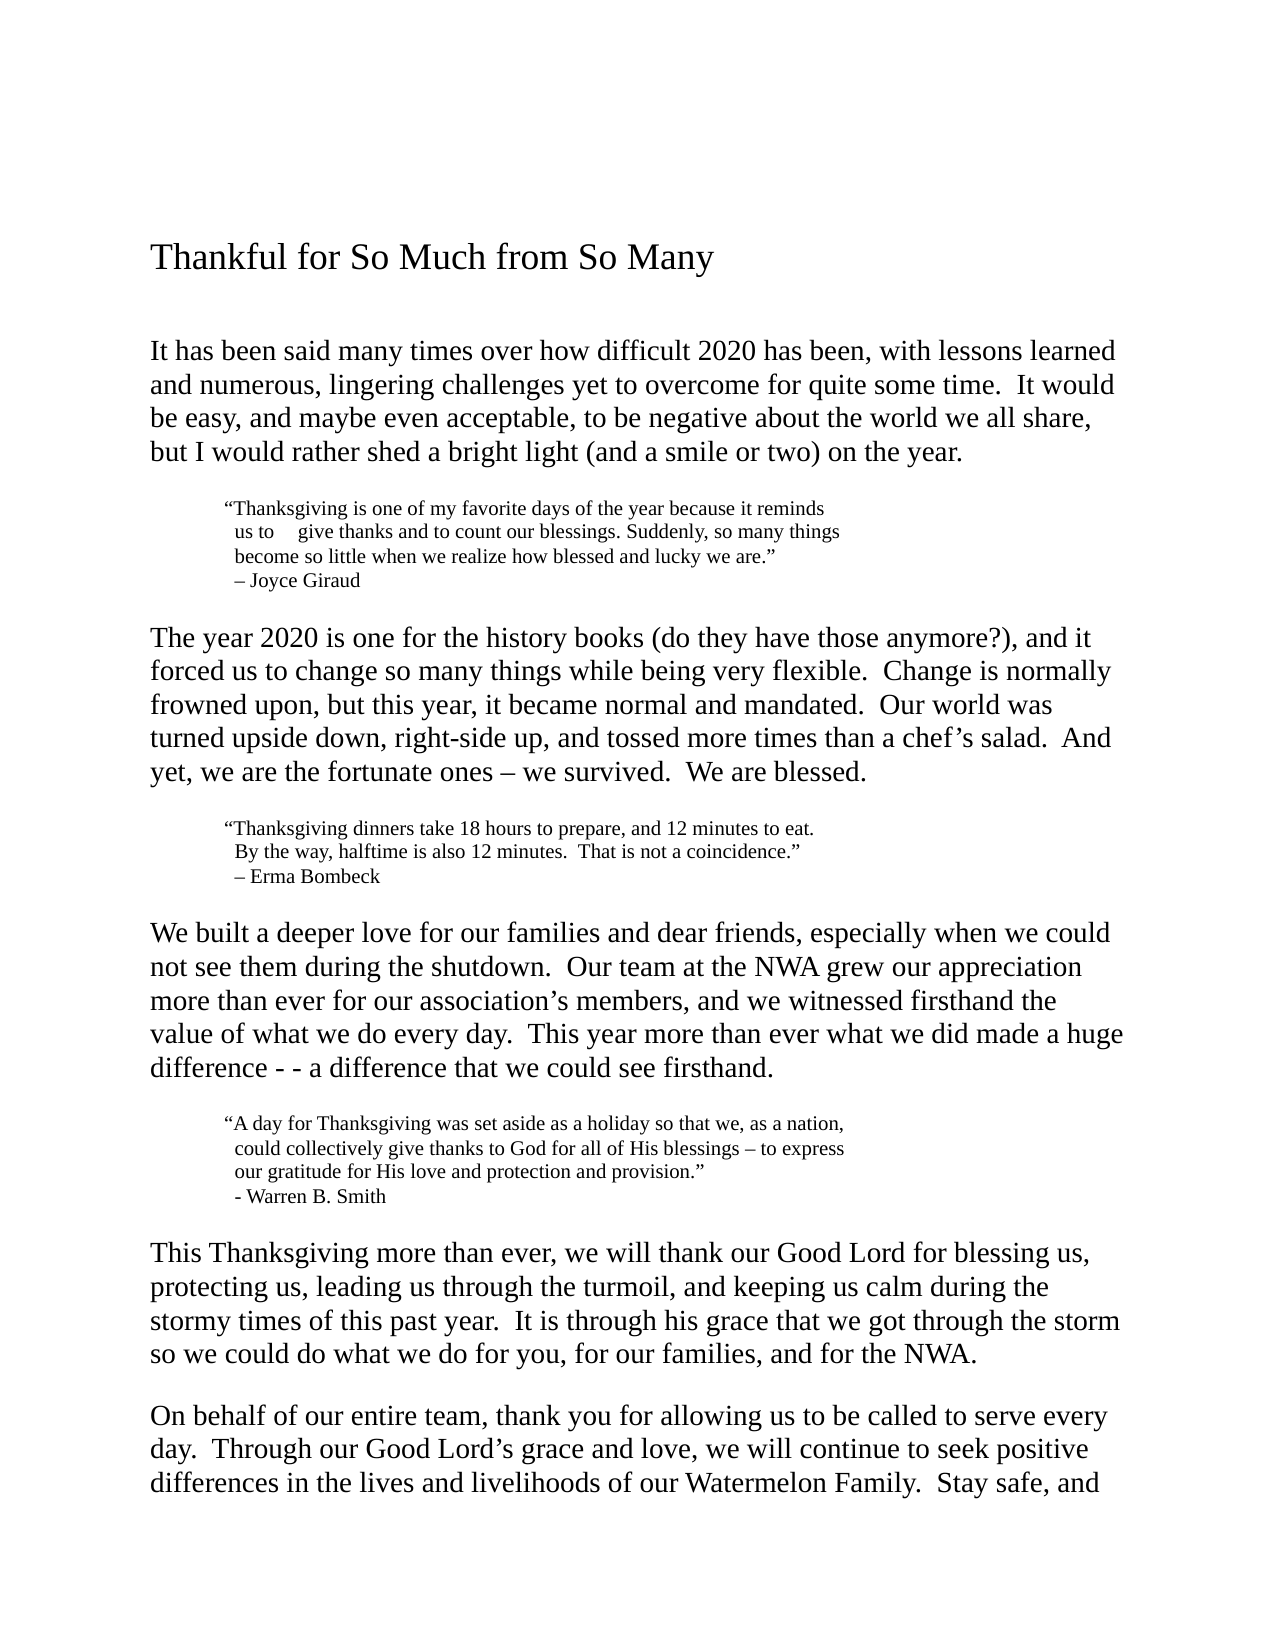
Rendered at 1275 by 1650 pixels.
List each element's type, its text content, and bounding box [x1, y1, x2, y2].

text “Thanksgiving is one of my favorite days of the year because it reminds [150, 500, 1125, 524]
text could collectively give thanks to God for all of His blessings – to express [150, 1143, 1125, 1167]
text By the way, halftime is also 12 minutes. That is not a coincidence.” [150, 845, 1125, 869]
text – Joyce Giraud [150, 572, 1125, 596]
text our gratitude for His love and protection and provision.” [150, 1167, 1125, 1191]
text The year 2020 is one for the history books (do they have those anymore?), and it forced us to change so many things while being very flexible. Change is normally frowned upon, but this year, it became normal and mandated. Our world was turned upside down, right-side up, and tossed more times than a chef’s salad. And yet, we are the fortunate ones – we survived. We are blessed. [150, 625, 1125, 792]
text us to give thanks and to count our blessings. Suddenly, so many things [150, 524, 1125, 548]
text It has been said many times over how difficult 2020 has been, with lessons learned and numerous, lingering challenges yet to overcome for quite some time. It would be easy, and maybe even acceptable, to be negative about the world we all share, but I would rather shed a bright light (and a smile or two) on the year. [150, 337, 1125, 471]
text - Warren B. Smith [150, 1191, 1125, 1215]
text Thankful for So Much from So Many [150, 236, 1125, 279]
text We built a deeper love for our families and dear friends, especially when we could not see them during the shutdown. Our team at the NWA grew our appreciation more than ever for our association’s members, and we witnessed firsthand the value of what we do every day. This year more than ever what we did made a huge difference - - a difference that we could see firsthand. [150, 922, 1125, 1090]
text become so little when we realize how blessed and lucky we are.” [150, 548, 1125, 572]
text This Thanksgiving more than ever, we will thank our Good Lord for blessing us, protecting us, leading us through the turmoil, and keeping us calm during the stormy times of this past year. It is through his grace that we got through the storm so we could do what we do for you, for our families, and for the NWA. [150, 1244, 1125, 1378]
text “Thanksgiving dinners take 18 hours to prepare, and 12 minutes to eat. [150, 821, 1125, 845]
text “A day for Thanksgiving was set aside as a holiday so that we, as a nation, [150, 1119, 1125, 1143]
text – Erma Bombeck [150, 869, 1125, 893]
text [150, 1407, 1125, 1474]
